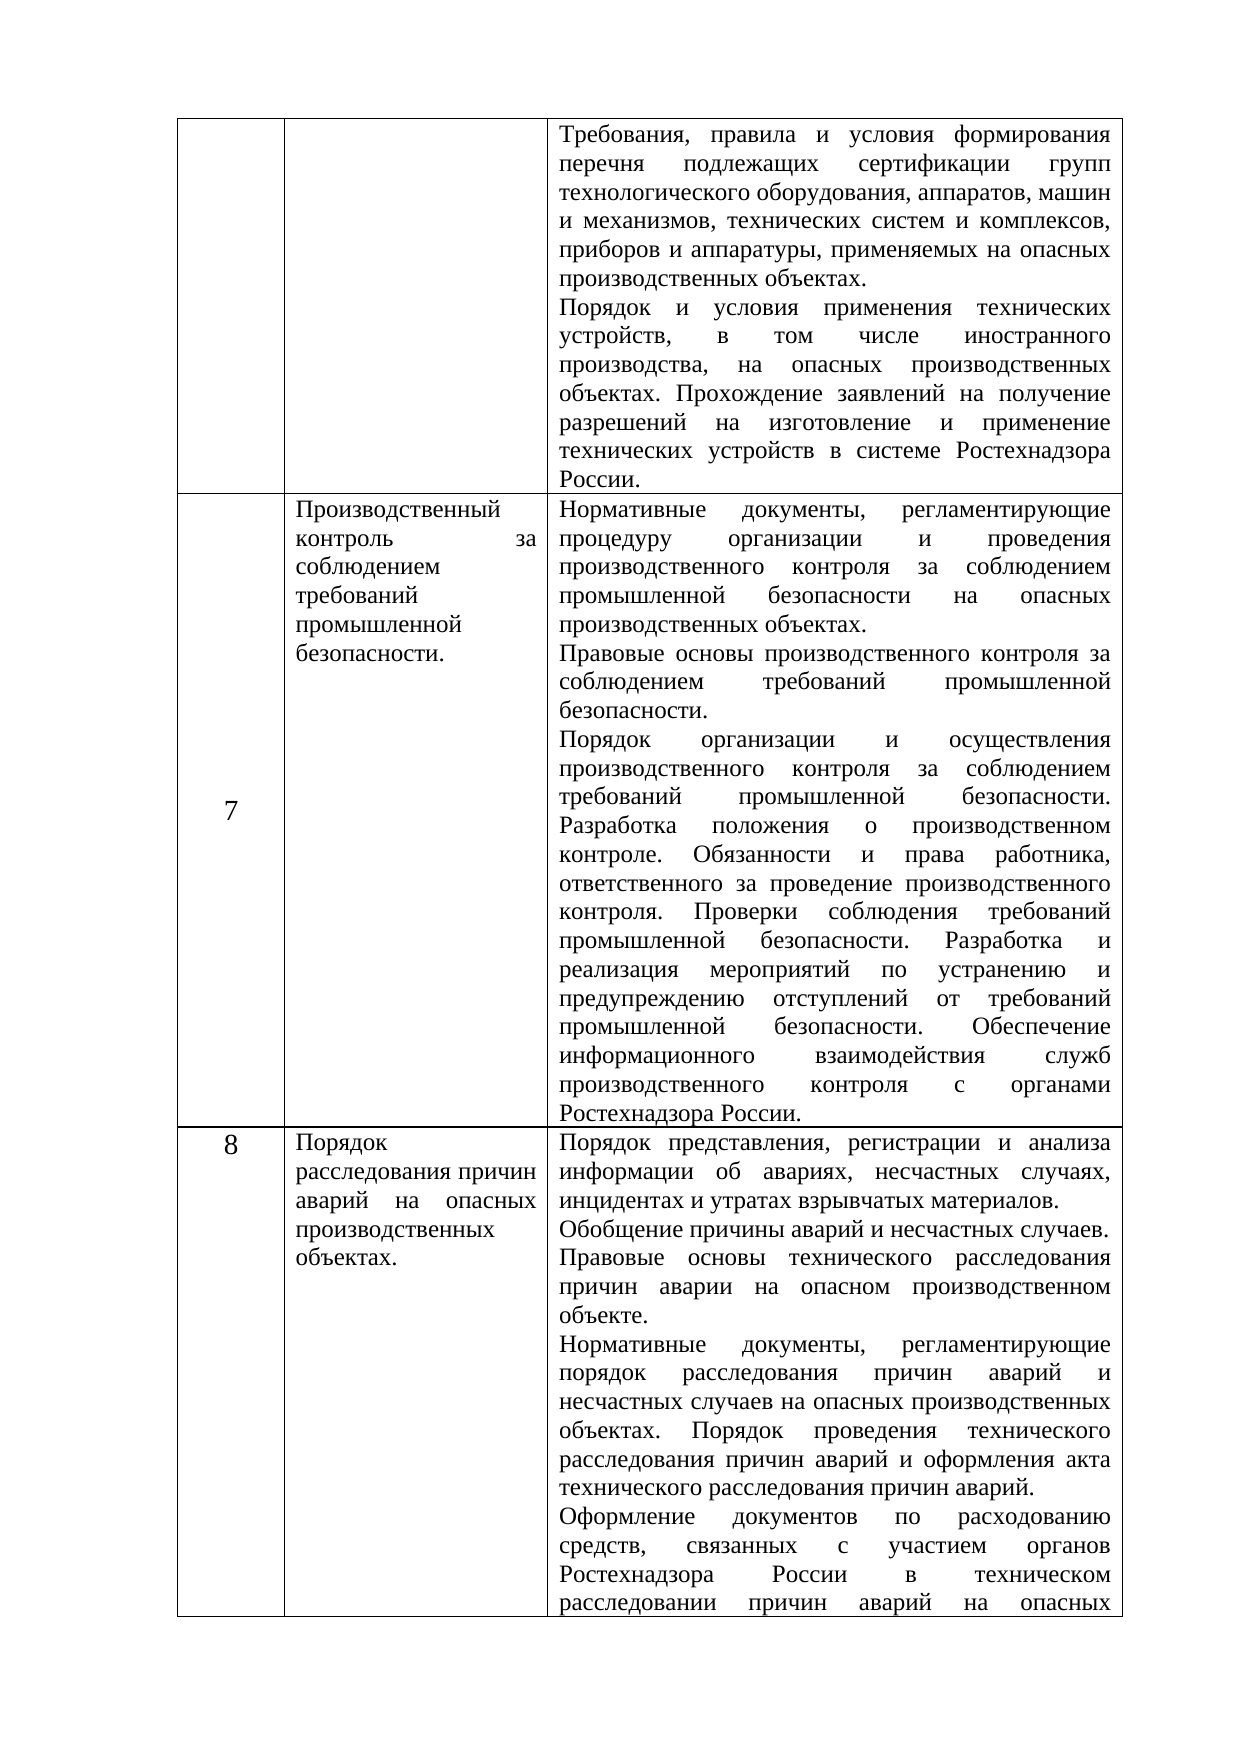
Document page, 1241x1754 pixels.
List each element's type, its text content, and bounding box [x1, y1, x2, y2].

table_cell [548, 1128, 1122, 1616]
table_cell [285, 1128, 547, 1616]
table_cell Производственный контроль за соблюдением требований промышленной безопасности. [285, 494, 547, 1126]
table_cell 8 [178, 1128, 284, 1616]
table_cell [548, 119, 1122, 493]
table_cell 7 [178, 494, 284, 1126]
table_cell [285, 119, 547, 493]
table_cell Нормативные документы, регламентирующие процедуру организации и проведения производственного контроля за соблюдением промышленной безопасности на опасных производственных объектах. Правовые основы производственного контроля за соблюдением требований промышленной безопасности. Порядок организации и осуществления производственного контроля за соблюдением требований промышленной безопасности. Разработка положения о производственном контроле. Обязанности и права работника, ответственного за проведение производственного контроля. Проверки соблюдения требований промышленной безопасности. Разработка и реализация мероприятий по устранению и предупреждению отступлений от требований промышленной безопасности. Обеспечение информационного взаимодействия служб производственного контроля с органами Ростехнадзора России. [548, 494, 1122, 1126]
table_cell 6 [178, 119, 284, 493]
